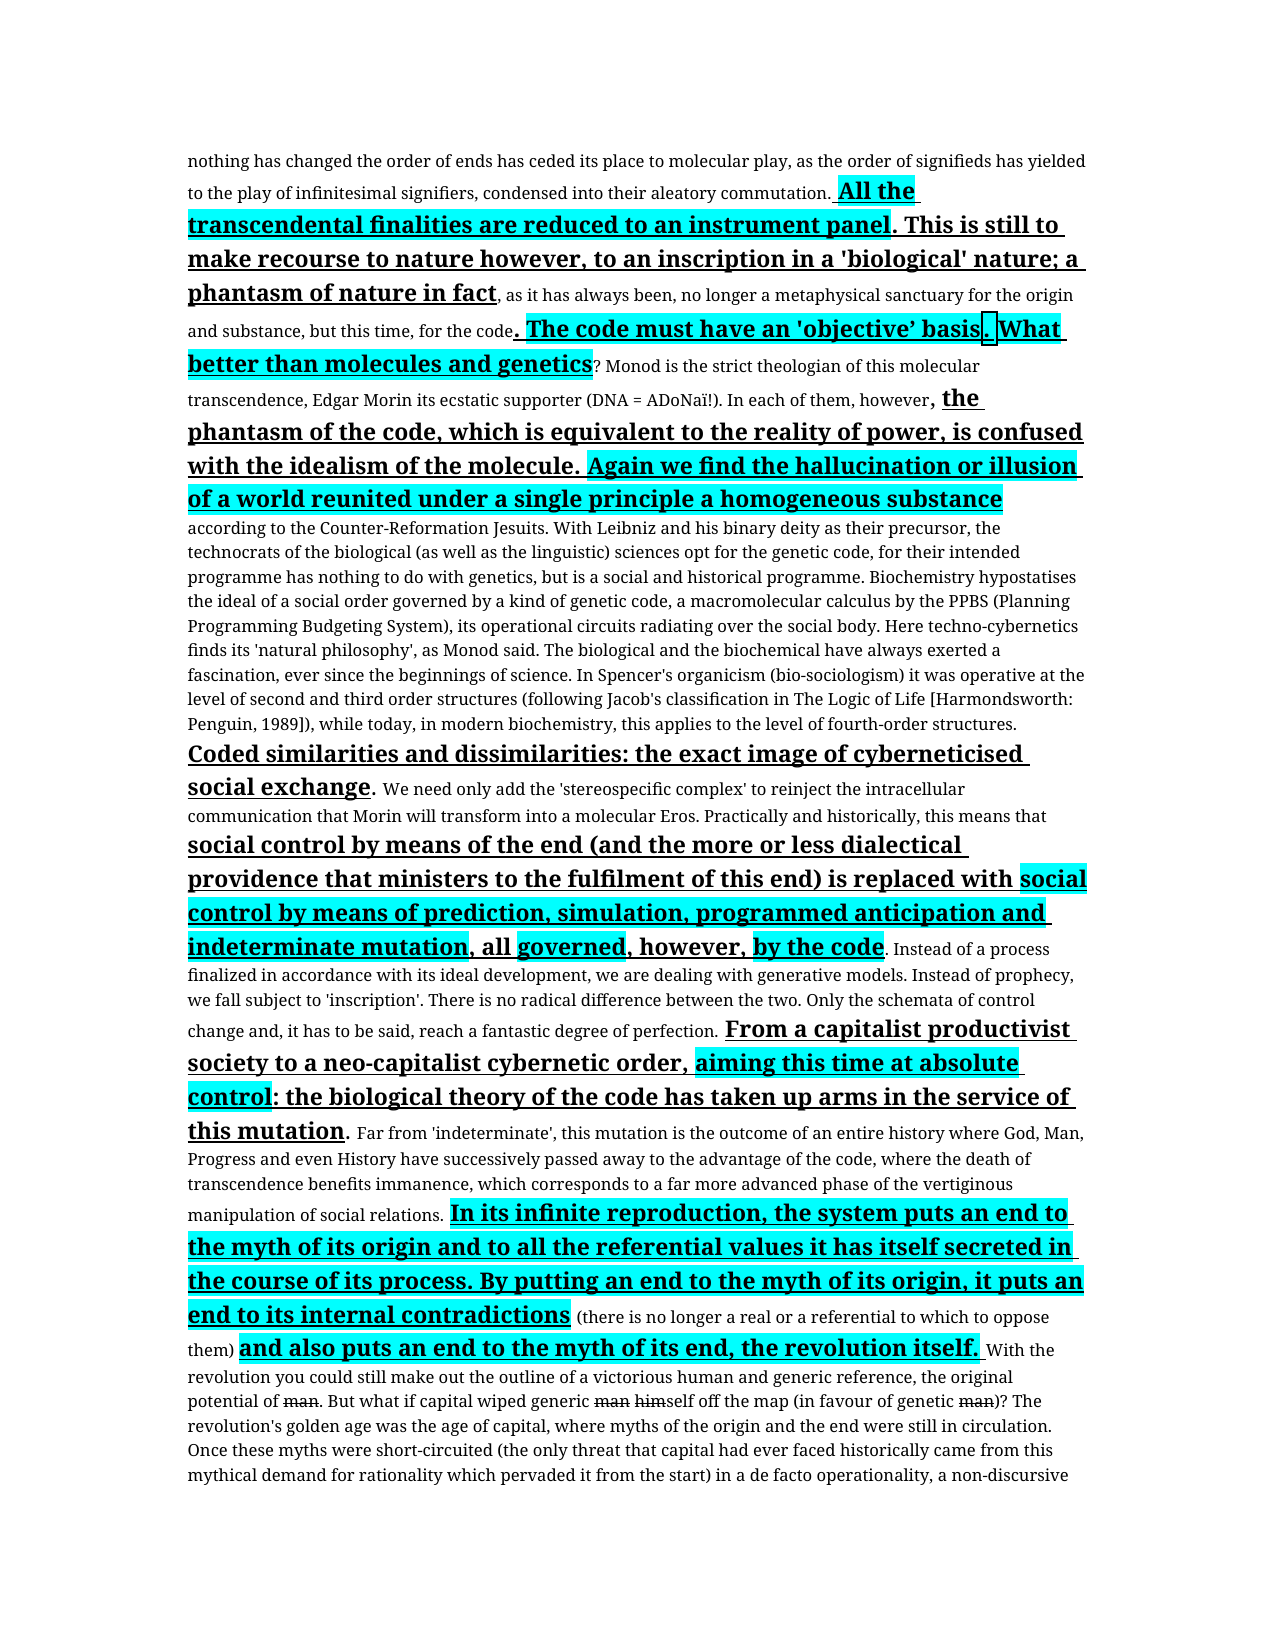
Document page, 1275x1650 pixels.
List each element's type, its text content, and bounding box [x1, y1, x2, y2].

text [187, 891, 1087, 1486]
